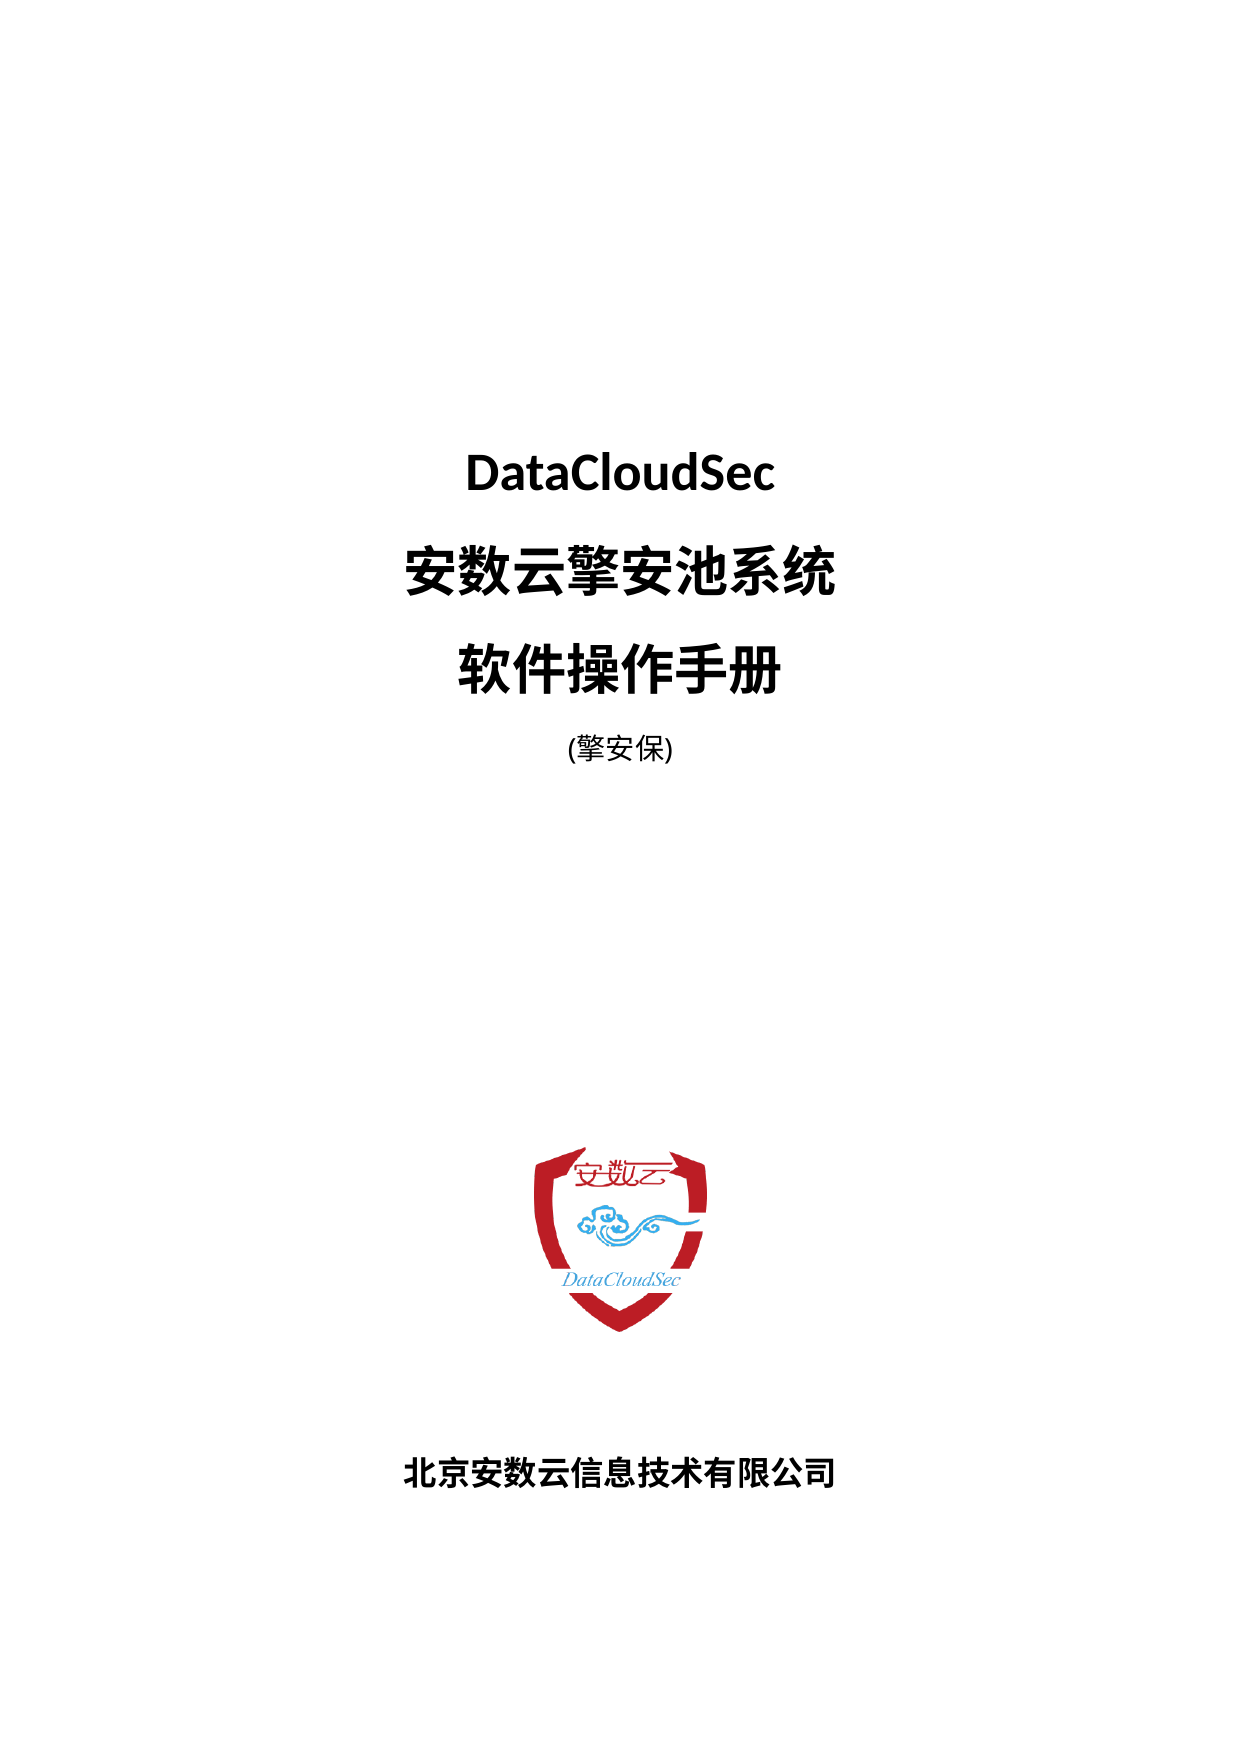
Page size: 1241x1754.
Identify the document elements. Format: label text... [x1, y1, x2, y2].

picture [527, 1147, 713, 1332]
text 软件操作手册 [187, 617, 1053, 714]
text (擎安保) [187, 714, 1053, 779]
text 安数云擎安池系统 [187, 519, 1053, 617]
text DataCloudSec [187, 422, 1053, 519]
text 北京安数云信息技术有限公司 [187, 1438, 1053, 1503]
